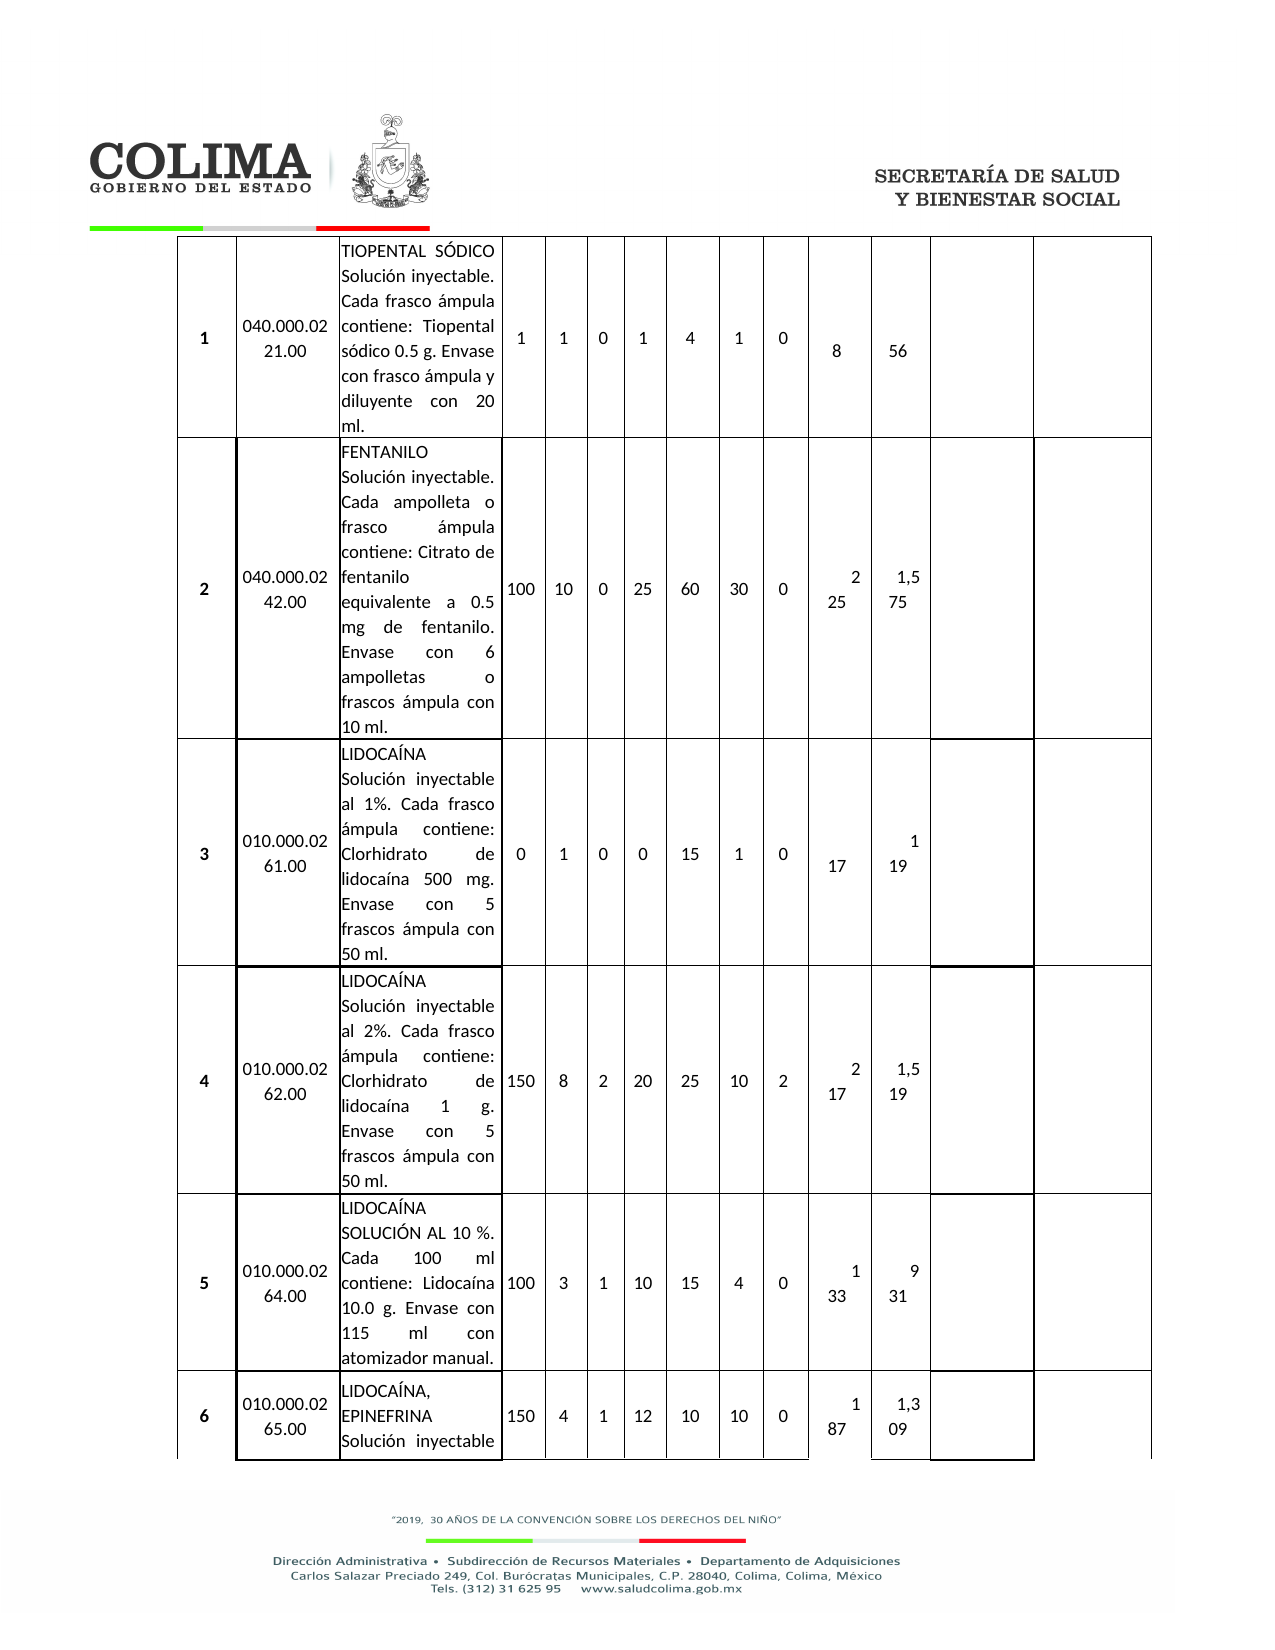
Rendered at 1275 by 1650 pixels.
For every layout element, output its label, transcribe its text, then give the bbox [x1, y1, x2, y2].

table_cell 1 [587, 1371, 625, 1459]
table_cell 0 [764, 1194, 808, 1369]
table_cell 100 [503, 1194, 545, 1369]
table_cell 60 [667, 438, 719, 738]
table_cell [931, 237, 1033, 437]
table_cell 133 [809, 1194, 871, 1369]
table_cell 1 [178, 237, 236, 437]
table_cell 15 [667, 1194, 719, 1369]
table_cell 30 [720, 438, 763, 738]
table_cell 3 [178, 739, 235, 965]
table_cell 3 [546, 1194, 587, 1369]
table_cell 187 [808, 1371, 871, 1459]
table_cell 17 [809, 739, 871, 965]
table_cell 20 [625, 966, 666, 1192]
table_cell 56 [872, 237, 930, 437]
table_cell 4 [178, 966, 235, 1192]
table_cell 0 [764, 1371, 808, 1459]
table_cell [931, 438, 1033, 738]
table_cell FENTANILO Solución inyectable. Cada ampolleta o frasco ámpula contiene: Citrato de fentanilo equivalente a 0.5 mg de fentanilo. Envase con 6 ampolletas o frascos ámpula con 10 ml. [341, 438, 501, 738]
table_cell 1 [546, 739, 587, 965]
table_cell 5 [178, 1194, 235, 1369]
picture [0, 29, 1237, 255]
table_cell 1 [588, 1194, 624, 1369]
table_cell LIDOCAÍNA SOLUCIÓN AL 10 %. Cada 100 ml contiene: Lidocaína 10.0 g. Envase con 115 ml con atomizador manual. [341, 1195, 501, 1369]
table_cell 0 [588, 739, 624, 965]
table_cell [931, 1372, 1033, 1459]
table_cell 10 [625, 1194, 666, 1369]
table_cell [1035, 438, 1151, 738]
table_cell 1,575 [872, 438, 930, 738]
table_cell 4 [545, 1371, 587, 1459]
table_cell 10 [546, 438, 587, 738]
table_cell 10 [720, 966, 763, 1192]
table_cell [1034, 237, 1151, 437]
table_cell 1 [503, 237, 545, 437]
table_cell 4 [720, 1194, 763, 1369]
table_cell 010.000.0261.00 [238, 740, 339, 965]
table_cell 119 [872, 739, 930, 965]
table_cell 2 [588, 966, 624, 1192]
table_cell 6 [178, 1371, 235, 1459]
table_cell 1,519 [872, 966, 930, 1192]
table_cell 0 [588, 237, 624, 437]
table_cell 8 [809, 237, 871, 437]
table_cell 0 [764, 739, 808, 965]
table_cell [1035, 966, 1151, 1192]
table_cell [931, 740, 1033, 965]
table_cell 150 [503, 1371, 545, 1459]
table_cell 225 [809, 438, 871, 738]
table_cell 1 [720, 739, 763, 965]
table_cell 0 [764, 237, 808, 437]
table_cell 1 [546, 237, 587, 437]
table_cell [931, 968, 1033, 1192]
table_cell [1035, 739, 1151, 965]
table_cell 1,309 [871, 1371, 930, 1459]
table_cell 217 [809, 966, 871, 1192]
table_cell 010.000.0265.00 [238, 1372, 339, 1459]
table_cell 0 [764, 438, 808, 738]
table_cell [931, 1195, 1033, 1369]
table_cell 010.000.0262.00 [238, 968, 339, 1192]
table_cell 4 [667, 237, 719, 437]
table_cell LIDOCAÍNA Solución inyectable al 1%. Cada frasco ámpula contiene: Clorhidrato de lidocaína 500 mg. Envase con 5 frascos ámpula con 50 ml. [341, 740, 501, 965]
table_cell 0 [625, 739, 666, 965]
table_cell 1 [625, 237, 666, 437]
table_cell 2 [764, 966, 808, 1192]
table_cell 1 [720, 237, 763, 437]
table_cell 010.000.0264.00 [238, 1195, 339, 1369]
table_cell 040.000.0221.00 [237, 237, 339, 437]
table_cell 10 [720, 1371, 764, 1459]
table_cell 25 [667, 966, 719, 1192]
table_cell 0 [588, 438, 624, 738]
table_cell 8 [546, 966, 587, 1192]
picture [0, 1490, 1175, 1613]
table_cell 15 [667, 739, 719, 965]
table_cell TIOPENTAL SÓDICO Solución inyectable. Cada frasco ámpula contiene: Tiopental sódico 0.5 g. Envase con frasco ámpula y diluyente con 20 ml. [340, 237, 502, 437]
table_cell [1035, 1194, 1151, 1369]
table_cell 10 [667, 1371, 719, 1459]
table_cell 040.000.0242.00 [238, 438, 339, 738]
table_cell [1035, 1371, 1151, 1459]
table_cell 0 [503, 739, 545, 965]
table_cell 25 [625, 438, 666, 738]
table_cell 100 [503, 438, 545, 738]
table_cell 12 [625, 1371, 667, 1459]
table_cell 2 [178, 438, 235, 738]
table_cell 931 [872, 1194, 930, 1369]
table_cell LIDOCAÍNA Solución inyectable al 2%. Cada frasco ámpula contiene: Clorhidrato de lidocaína 1 g. Envase con 5 frascos ámpula con 50 ml. [341, 968, 501, 1192]
table_cell 150 [503, 966, 545, 1192]
